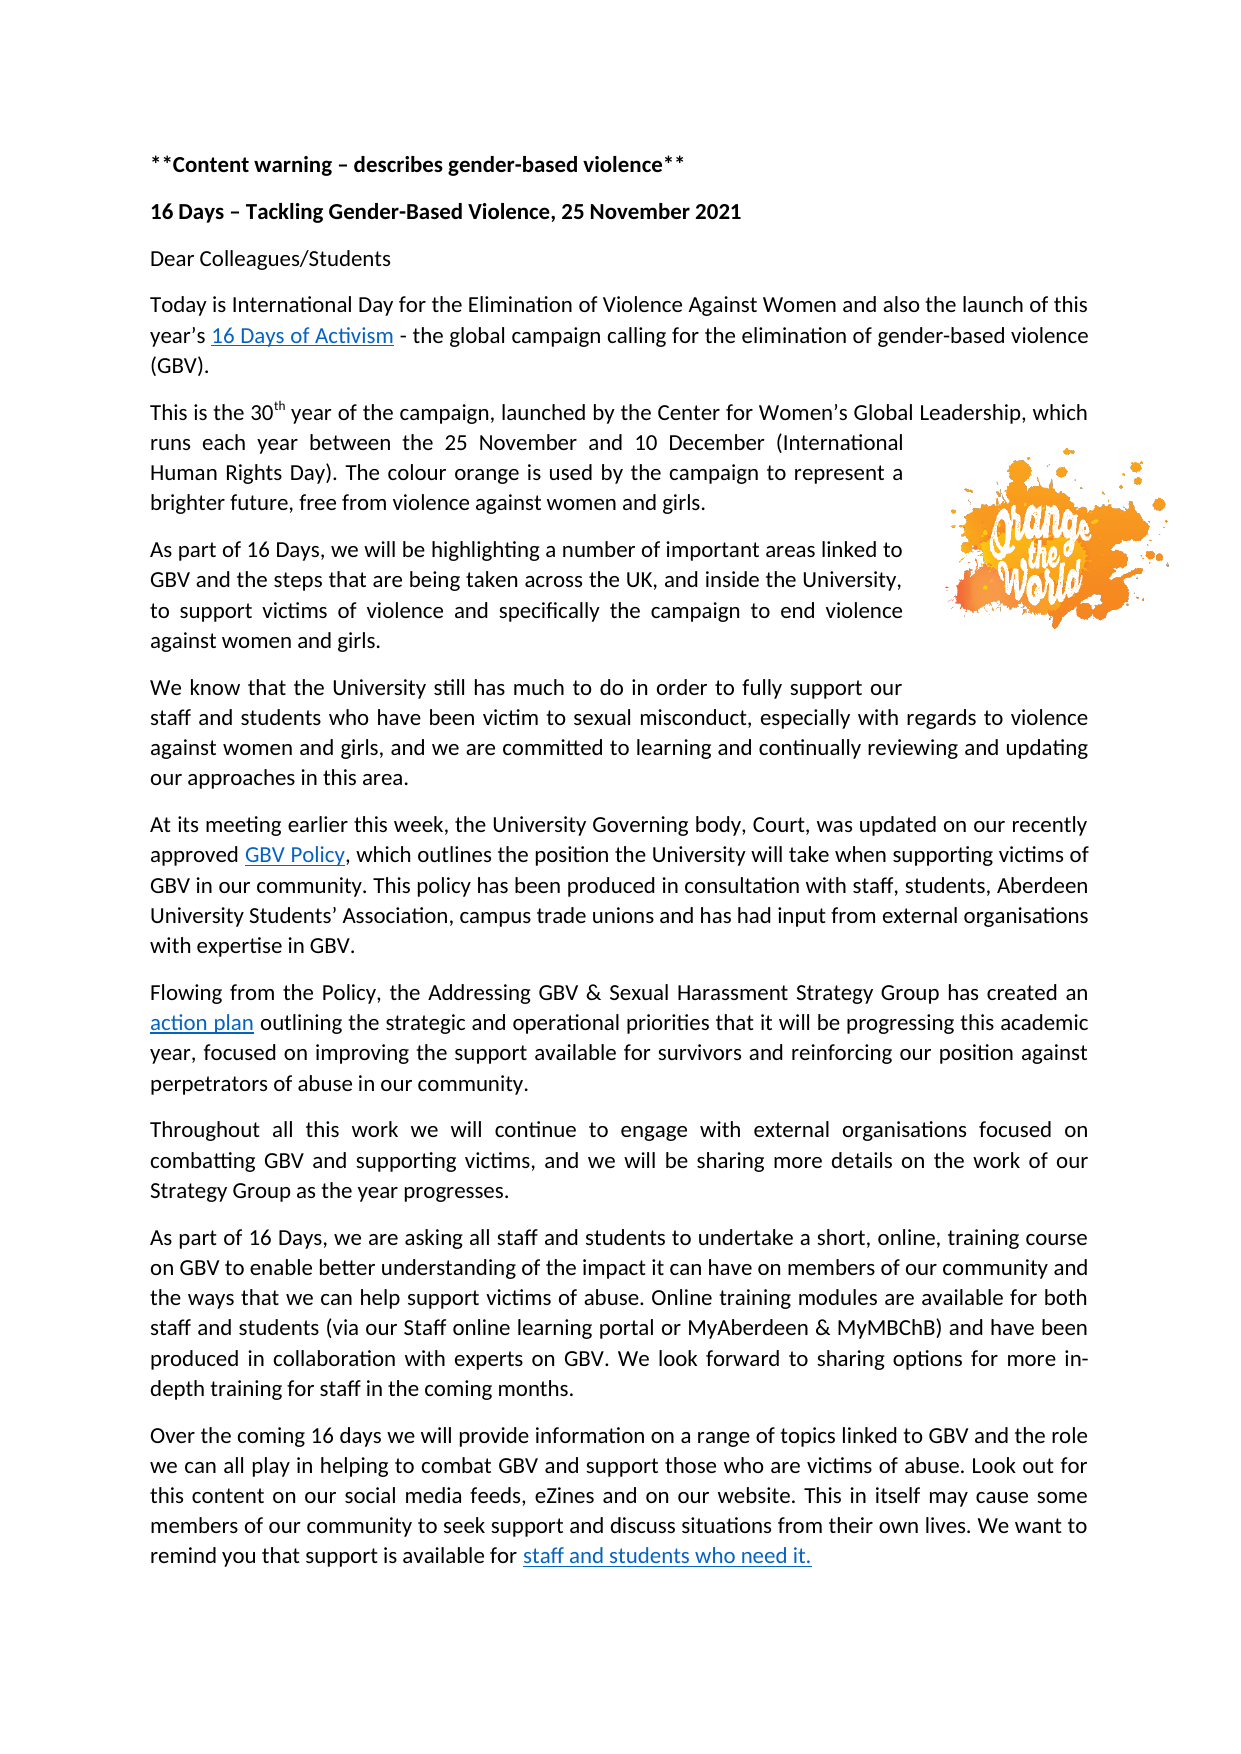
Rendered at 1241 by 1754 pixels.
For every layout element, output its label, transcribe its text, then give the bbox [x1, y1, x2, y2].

text As part of 16 Days, we will be highlighting a number of important areas linked to GBV and the steps that are being taken across the UK, and inside the University, to support victims of violence and specifically the campaign to end violence against women and girls. [150, 535, 923, 654]
text As part of 16 Days, we are asking all staff and students to undertake a short, online, training course on GBV to enable better understanding of the impact it can have on members of our community and the ways that we can help support victims of abuse. Online training modules are available for both staff and students (via our Staff online learning portal or MyAberdeen & MyMBChB) and have been produced in collaboration with experts on GBV. We look forward to sharing options for more in-depth training for staff in the coming months. [150, 1223, 1090, 1402]
text 16 Days – Tackling Gender-Based Violence, 25 November 2021 [150, 197, 1090, 225]
text Flowing from the Policy, the Addressing GBV & Sexual Harassment Strategy Group has created an action plan outlining the strategic and operational priorities that it will be progressing this academic year, focused on improving the support available for survivors and reinforcing our position against perpetrators of abuse in our community. [150, 978, 1090, 1097]
text Dear Colleagues/Students [150, 244, 1090, 272]
text Over the coming 16 days we will provide information on a range of topics linked to GBV and the role we can all play in helping to combat GBV and support those who are victims of abuse. Look out for this content on our social media feeds, eZines and on our website. This in itself may cause some members of our community to seek support and discuss situations from their own lives. We want to remind you that support is available for staff and students who need it. [150, 1421, 1090, 1570]
text We know that the University still has much to do in order to fully support our staff and students who have been victim to sexual misconduct, especially with regards to violence against women and girls, and we are committed to learning and continually reviewing and updating our approaches in this area. [150, 673, 1090, 792]
text **Content warning – describes gender-based violence** [150, 150, 1090, 178]
text This is the 30th year of the campaign, launched by the Center for Women’s Global Leadership, which runs each year between the 25 November and 10 December (International Human Rights Day). The colour orange is used by the campaign to represent a brighter future, free from violence against women and girls. [150, 398, 1090, 517]
text Today is International Day for the Elimination of Violence Against Women and also the launch of this year’s 16 Days of Activism - the global campaign calling for the elimination of gender-based violence (GBV). [150, 291, 1090, 379]
picture [923, 435, 1191, 696]
text Throughout all this work we will continue to engage with external organisations focused on combatting GBV and supporting victims, and we will be sharing more details on the work of our Strategy Group as the year progresses. [150, 1116, 1090, 1204]
text At its meeting earlier this week, the University Governing body, Court, was updated on our recently approved GBV Policy, which outlines the position the University will take when supporting victims of GBV in our community. This policy has been produced in consultation with staff, students, Aberdeen University Students’ Association, campus trade unions and has had input from external organisations with expertise in GBV. [150, 810, 1090, 959]
